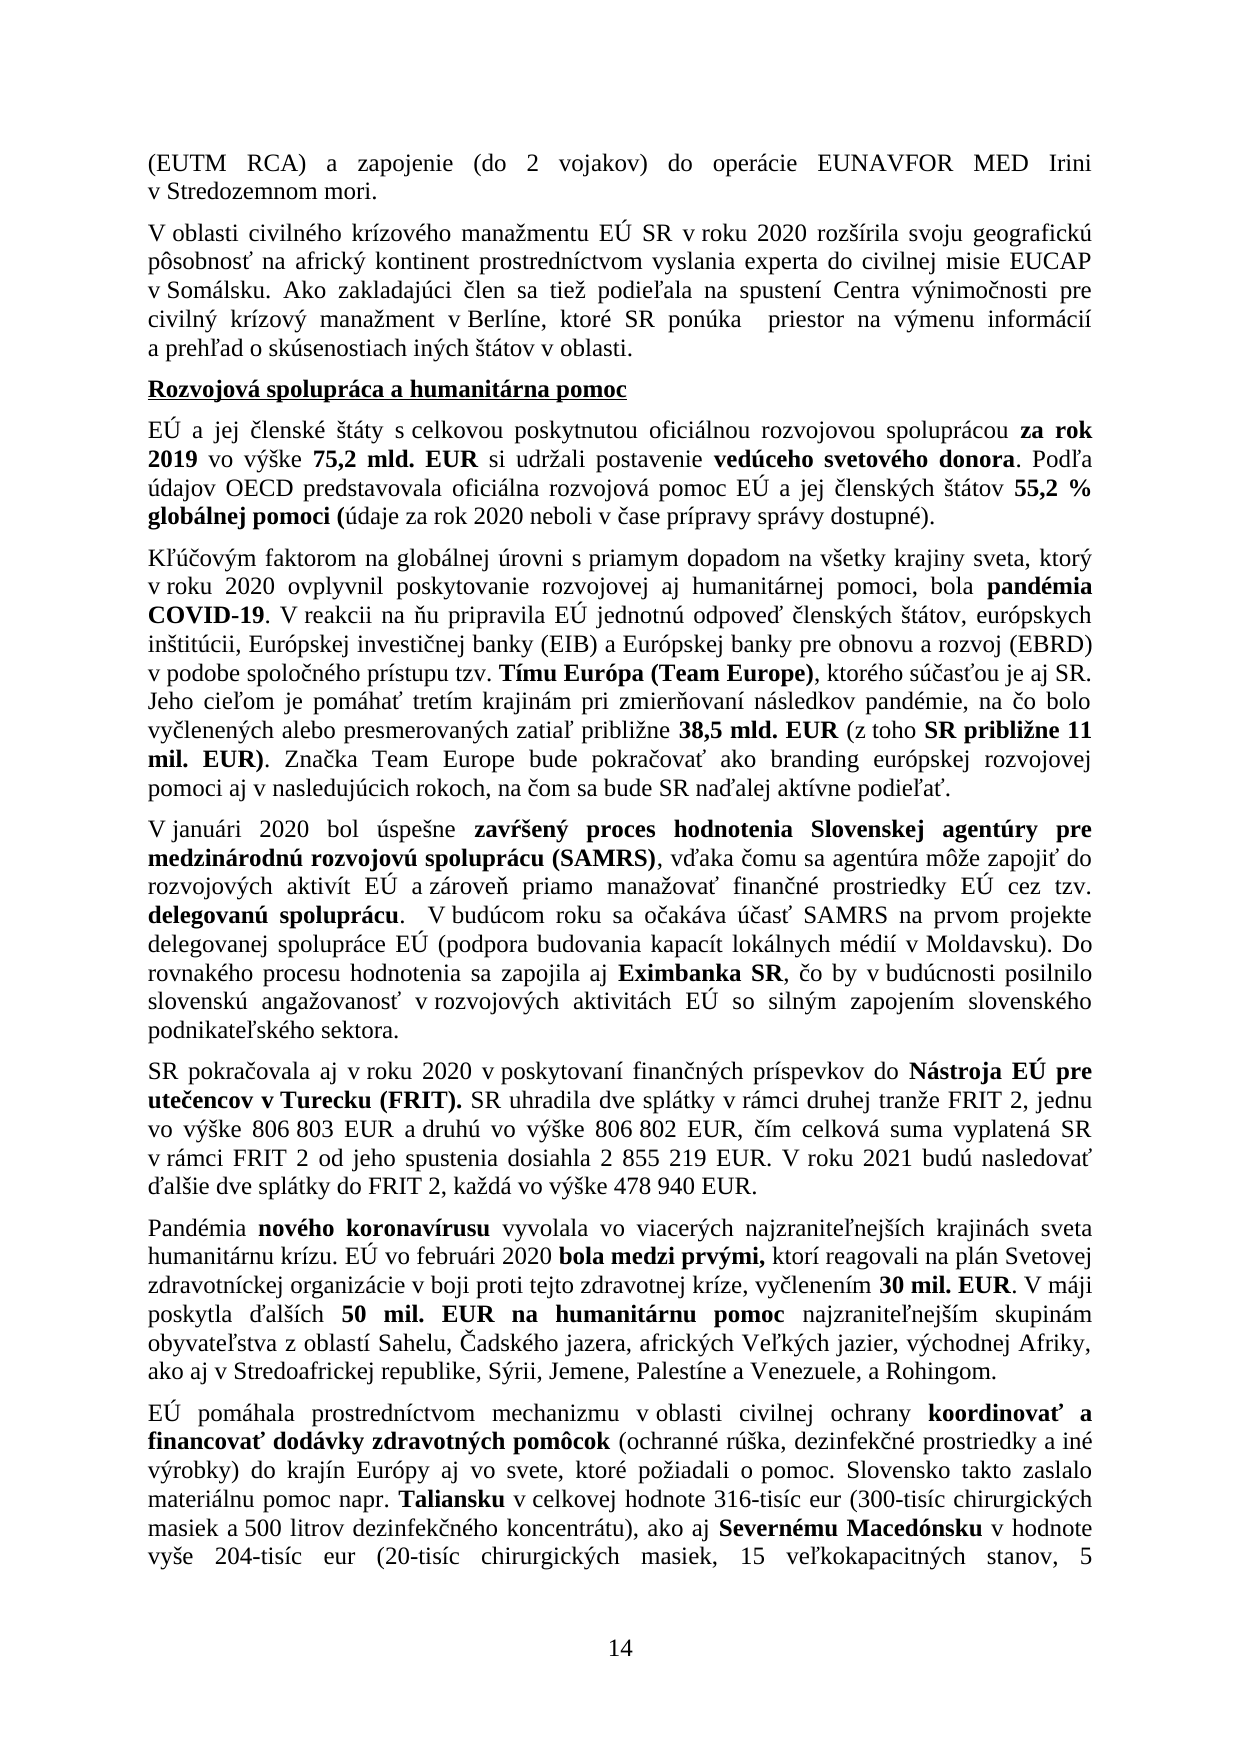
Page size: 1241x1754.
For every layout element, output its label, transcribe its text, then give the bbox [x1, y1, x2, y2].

text Rozvojová spolupráca a humanitárna pomoc [148, 374, 1092, 403]
text EÚ a jej členské štáty s celkovou poskytnutou oficiálnou rozvojovou spoluprácou za rok 2019 vo výške 75,2 mld. EUR si udržali postavenie vedúceho svetového donora. Podľa údajov OECD predstavovala oficiálna rozvojová pomoc EÚ a jej členských štátov 55,2 % globálnej pomoci (údaje za rok 2020 neboli v čase prípravy správy dostupné). [148, 415, 1092, 530]
text V januári 2020 bol úspešne zavŕšený proces hodnotenia Slovenskej agentúry pre medzinárodnú rozvojovú spoluprácu (SAMRS), vďaka čomu sa agentúra môže zapojiť do rozvojových aktivít EÚ a zároveň priamo manažovať finančné prostriedky EÚ cez tzv. delegovanú spoluprácu. V budúcom roku sa očakáva účasť SAMRS na prvom projekte delegovanej spolupráce EÚ (podpora budovania kapacít lokálnych médií v Moldavsku). Do rovnakého procesu hodnotenia sa zapojila aj Eximbanka SR, čo by v budúcnosti posilnilo slovenskú angažovanosť v rozvojových aktivitách EÚ so silným zapojením slovenského podnikateľského sektora. [148, 814, 1092, 1044]
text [148, 148, 1092, 205]
text V oblasti civilného krízového manažmentu EÚ SR v roku 2020 rozšírila svoju geografickú pôsobnosť na africký kontinent prostredníctvom vyslania experta do civilnej misie EUCAP v Somálsku. Ako zakladajúci člen sa tiež podieľala na spustení Centra výnimočnosti pre civilný krízový manažment v Berlíne, ktoré SR ponúka priestor na výmenu informácií a prehľad o skúsenostiach iných štátov v oblasti. [148, 218, 1092, 361]
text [148, 1398, 1092, 1570]
text SR pokračovala aj v roku 2020 v poskytovaní finančných príspevkov do Nástroja EÚ pre utečencov v Turecku (FRIT). SR uhradila dve splátky v rámci druhej tranže FRIT 2, jednu vo výške 806 803 EUR a druhú vo výške 806 802 EUR, čím celková suma vyplatená SR v rámci FRIT 2 od jeho spustenia dosiahla 2 855 219 EUR. V roku 2021 budú nasledovať ďalšie dve splátky do FRIT 2, každá vo výške 478 940 EUR. [148, 1056, 1092, 1200]
text Pandémia nového koronavírusu vyvolala vo viacerých najzraniteľnejších krajinách sveta humanitárnu krízu. EÚ vo februári 2020 bola medzi prvými, ktorí reagovali na plán Svetovej zdravotníckej organizácie v boji proti tejto zdravotnej kríze, vyčlenením 30 mil. EUR. V máji poskytla ďalších 50 mil. EUR na humanitárnu pomoc najzraniteľnejším skupinám obyvateľstva z oblastí Sahelu, Čadského jazera, afrických Veľkých jazier, východnej Afriky, ako aj v Stredoafrickej republike, Sýrii, Jemene, Palestíne a Venezuele, a Rohingom. [148, 1213, 1092, 1385]
text Kľúčovým faktorom na globálnej úrovni s priamym dopadom na všetky krajiny sveta, ktorý v roku 2020 ovplyvnil poskytovanie rozvojovej aj humanitárnej pomoci, bola pandémia COVID-19. V reakcii na ňu pripravila EÚ jednotnú odpoveď členských štátov, európskych inštitúcii, Európskej investičnej banky (EIB) a Európskej banky pre obnovu a rozvoj (EBRD) v podobe spoločného prístupu tzv. Tímu Európa (Team Europe), ktorého súčasťou je aj SR. Jeho cieľom je pomáhať tretím krajinám pri zmierňovaní následkov pandémie, na čo bolo vyčlenených alebo presmerovaných zatiaľ približne 38,5 mld. EUR (z toho SR približne 11 mil. EUR). Značka Team Europe bude pokračovať ako branding európskej rozvojovej pomoci aj v nasledujúcich rokoch, na čom sa bude SR naďalej aktívne podieľať. [148, 543, 1092, 801]
